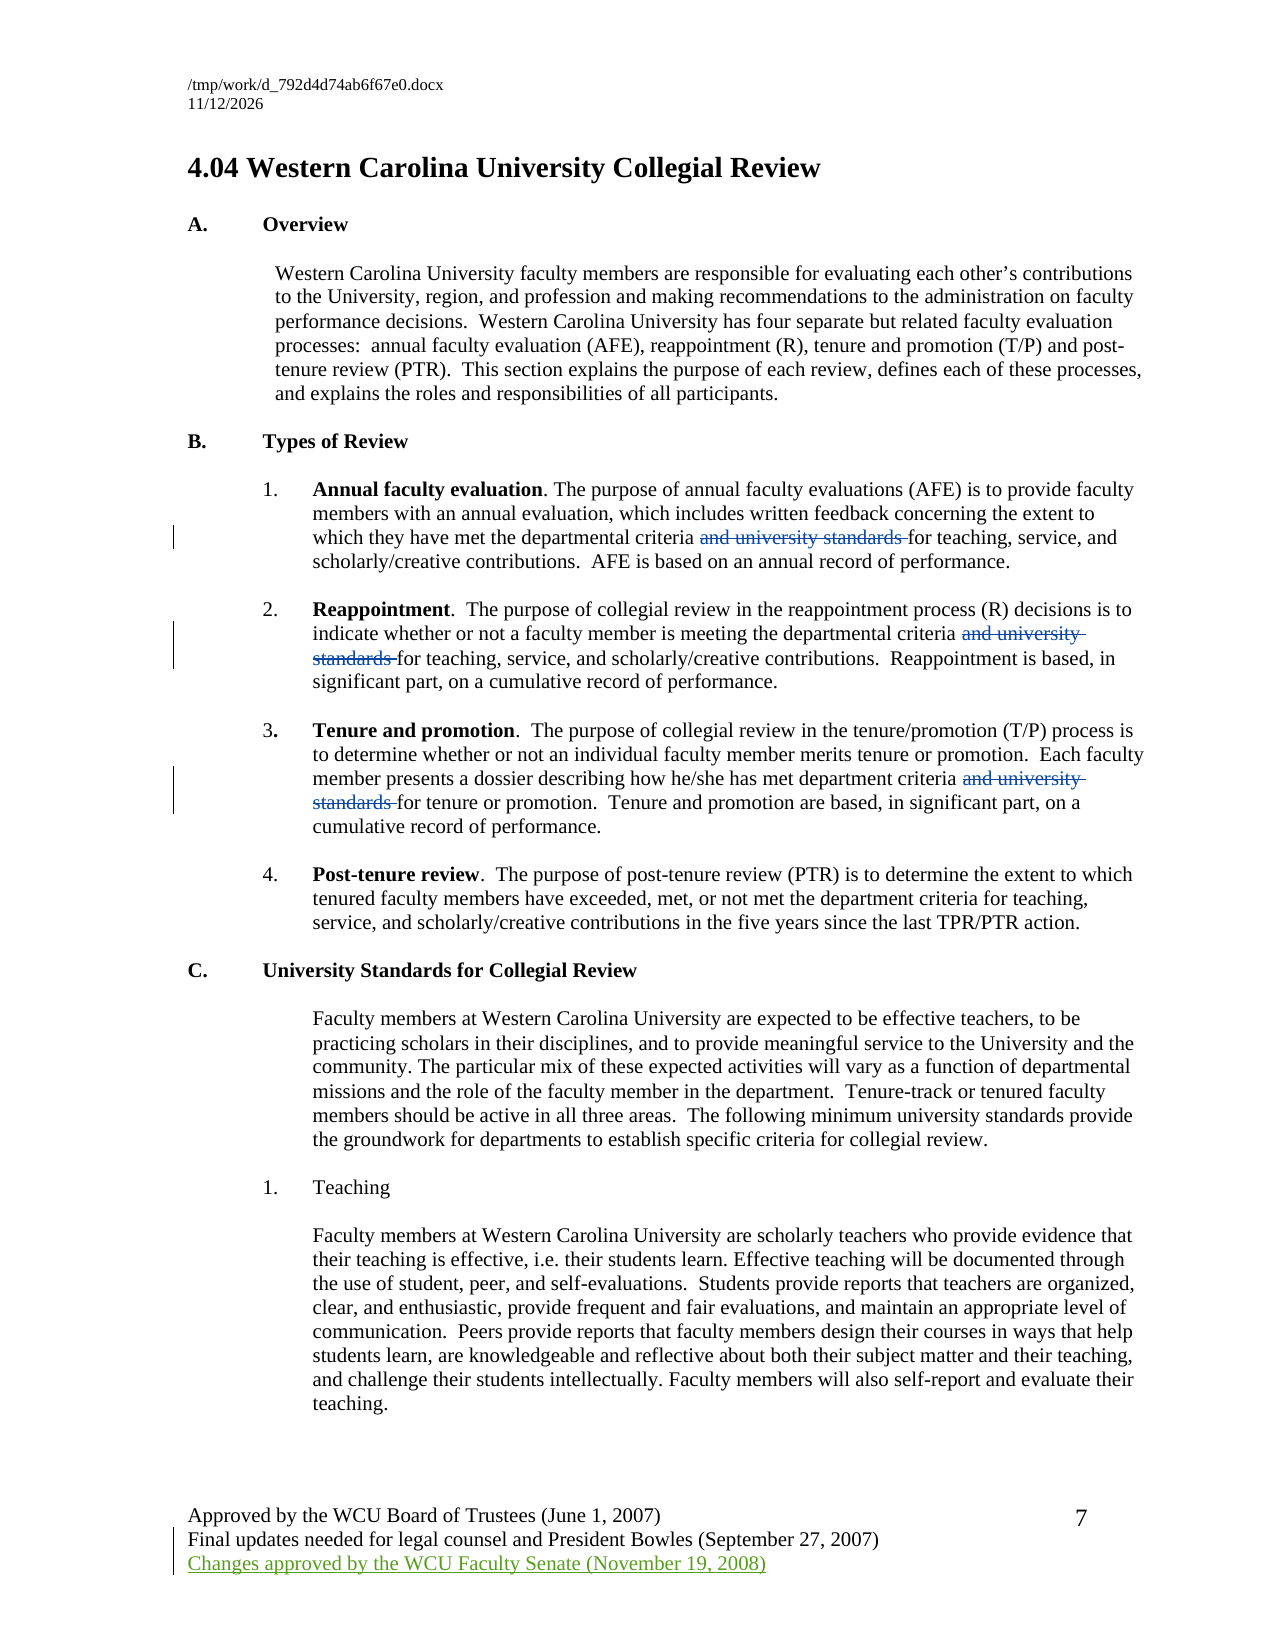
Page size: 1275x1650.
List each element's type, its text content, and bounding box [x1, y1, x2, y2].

text C. University Standards for Collegial Review [187, 958, 1150, 982]
text Faculty members at Western Carolina University are expected to be effective teachers, to be practicing scholars in their disciplines, and to provide meaningful service to the University and the community. The particular mix of these expected activities will vary as a function of departmental missions and the role of the faculty member in the department. Tenure-track or tenured faculty members should be active in all three areas. The following minimum university standards provide the groundwork for departments to establish specific criteria for collegial review. [312, 1006, 1150, 1151]
text 3. Tenure and promotion. The purpose of collegial review in the tenure/promotion (T/P) process is to determine whether or not an individual faculty member merits tenure or promotion. Each faculty member presents a dossier describing how he/she has met department criteria for tenure or promotion. Tenure and promotion are based, in significant part, on a cumulative record of performance. [262, 718, 1150, 838]
text 4. Post-tenure review. The purpose of post-tenure review (PTR) is to determine the extent to which tenured faculty members have exceeded, met, or not met the department criteria for teaching, service, and scholarly/creative contributions in the five years since the last TPR/PTR action. [262, 862, 1150, 934]
text Western Carolina University faculty members are responsible for evaluating each other’s contributions to the University, region, and profession and making recommendations to the administration on faculty performance decisions. Western Carolina University has four separate but related faculty evaluation processes: annual faculty evaluation (AFE), reappointment (R), tenure and promotion (T/P) and post-tenure review (PTR). This section explains the purpose of each review, defines each of these processes, and explains the roles and responsibilities of all participants. [275, 260, 1150, 405]
text Faculty members at Western Carolina University are scholarly teachers who provide evidence that their teaching is effective, i.e. their students learn. Effective teaching will be documented through the use of student, peer, and self-evaluations. Students provide reports that teachers are organized, clear, and enthusiastic, provide frequent and fair evaluations, and maintain an appropriate level of communication. Peers provide reports that faculty members design their courses in ways that help students learn, are knowledgeable and reflective about both their subject matter and their teaching, and challenge their students intellectually. Faculty members will also self-report and evaluate their teaching. [312, 1223, 1150, 1415]
text 4.04 Western Carolina University Collegial Review [187, 150, 1150, 183]
text 1. Teaching [262, 1175, 1150, 1199]
text 2. Reappointment. The purpose of collegial review in the reappointment process (R) decisions is to indicate whether or not a faculty member is meeting the departmental criteria for teaching, service, and scholarly/creative contributions. Reappointment is based, in significant part, on a cumulative record of performance. [262, 597, 1150, 693]
text A. Overview [187, 212, 1150, 236]
text B. Types of Review [187, 429, 1150, 453]
text 1. Annual faculty evaluation. The purpose of annual faculty evaluations (AFE) is to provide faculty members with an annual evaluation, which includes written feedback concerning the extent to which they have met the departmental criteria for teaching, service, and scholarly/creative contributions. AFE is based on an annual record of performance. [262, 477, 1150, 573]
